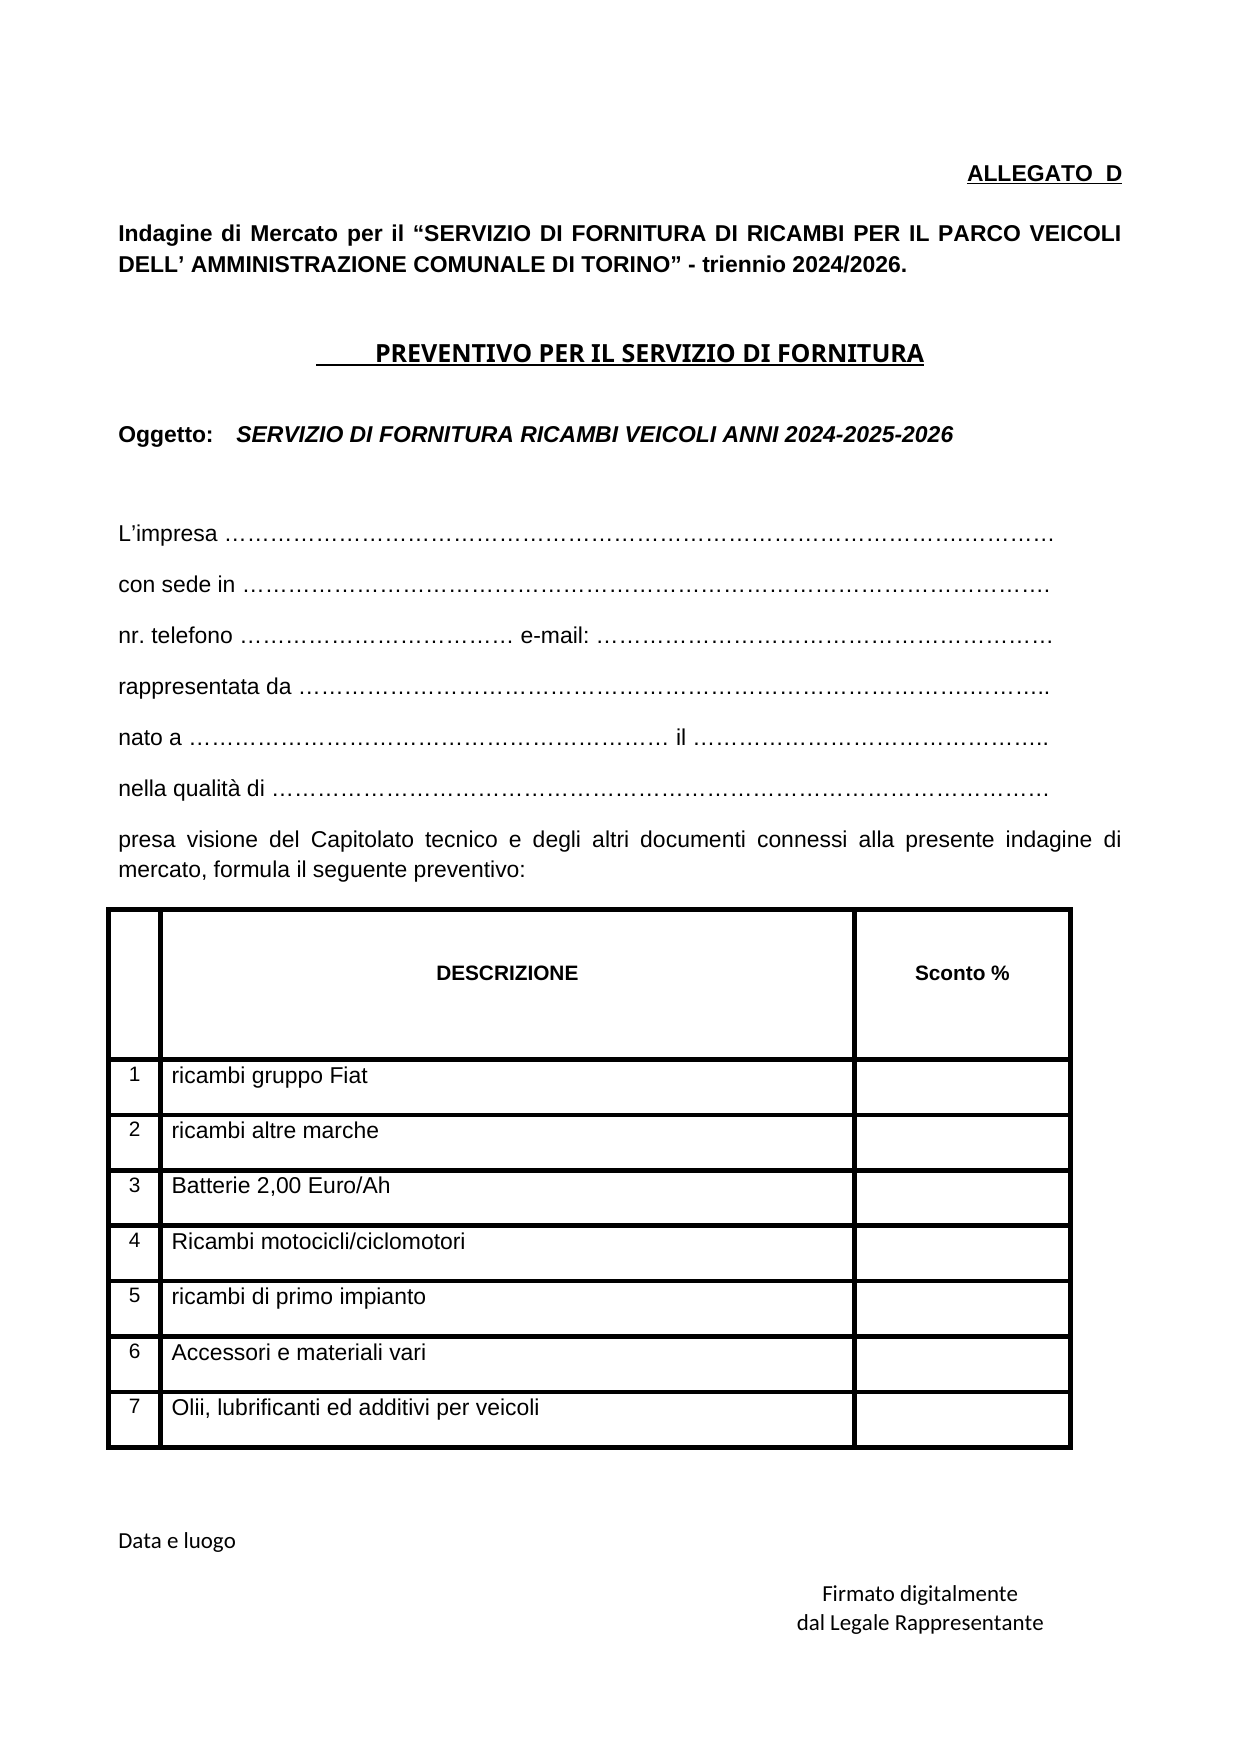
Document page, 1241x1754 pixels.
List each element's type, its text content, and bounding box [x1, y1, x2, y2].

table_cell [857, 1228, 1068, 1279]
table_header Sconto % [857, 912, 1068, 1057]
text nella qualità di ………………………………………………………………………………………… [118, 775, 1122, 801]
text nato a ……………………………………………………… il ……………………………………….. [118, 724, 1122, 750]
table_cell 1 [111, 1062, 158, 1112]
list PREVENTIVO PER IL SERVIZIO DI FORNITURA [118, 336, 1122, 370]
table_cell [857, 1283, 1068, 1334]
text nr. telefono ……………………………… e-mail: …………………………………………………… [118, 622, 1122, 648]
table_cell [857, 1173, 1068, 1223]
table_cell 2 [111, 1117, 158, 1168]
text presa visione del Capitolato tecnico e degli altri documenti connessi alla presente indagine di mercato, formula il seguente preventivo: [118, 826, 1122, 883]
text rappresentata da …………………………………………………………………………….……….. [118, 673, 1122, 699]
table_cell ricambi di primo impianto [163, 1283, 852, 1334]
text dal Legale Rappresentante [643, 1608, 1122, 1636]
text ALLEGATO D [118, 160, 1122, 186]
table_cell [857, 1394, 1068, 1445]
table_cell [857, 1117, 1068, 1168]
table_header DESCRIZIONE [163, 912, 852, 1057]
table_cell [857, 1062, 1068, 1112]
text Indagine di Mercato per il “SERVIZIO DI FORNITURA DI RICAMBI PER IL PARCO VEICOLI DELL’ AMMINISTRAZIONE COMUNALE DI TORINO” - triennio 2024/2026. [118, 220, 1122, 277]
table_cell ricambi altre marche [163, 1117, 852, 1168]
table_header [111, 912, 158, 1057]
text Data e luogo [118, 1527, 1122, 1554]
table_cell Ricambi motocicli/ciclomotori [163, 1228, 852, 1279]
text L’impresa …………………………………………………………………………………….………… [118, 520, 1122, 546]
text con sede in ……………………………………………………………………………………………. [118, 571, 1122, 597]
table_cell Olii, lubrificanti ed additivi per veicoli [163, 1394, 852, 1445]
table_cell Batterie 2,00 Euro/Ah [163, 1173, 852, 1223]
table_cell 3 [111, 1173, 158, 1223]
table_cell [857, 1339, 1068, 1389]
table_cell 7 [111, 1394, 158, 1445]
table_cell 6 [111, 1339, 158, 1389]
table_cell ricambi gruppo Fiat [163, 1062, 852, 1112]
text Oggetto: SERVIZIO DI FORNITURA RICAMBI VEICOLI ANNI 2024-2025-2026 [118, 421, 1122, 447]
table_cell Accessori e materiali vari [163, 1339, 852, 1389]
table_cell 5 [111, 1283, 158, 1334]
table_cell 4 [111, 1228, 158, 1279]
text Firmato digitalmente [643, 1579, 1122, 1608]
